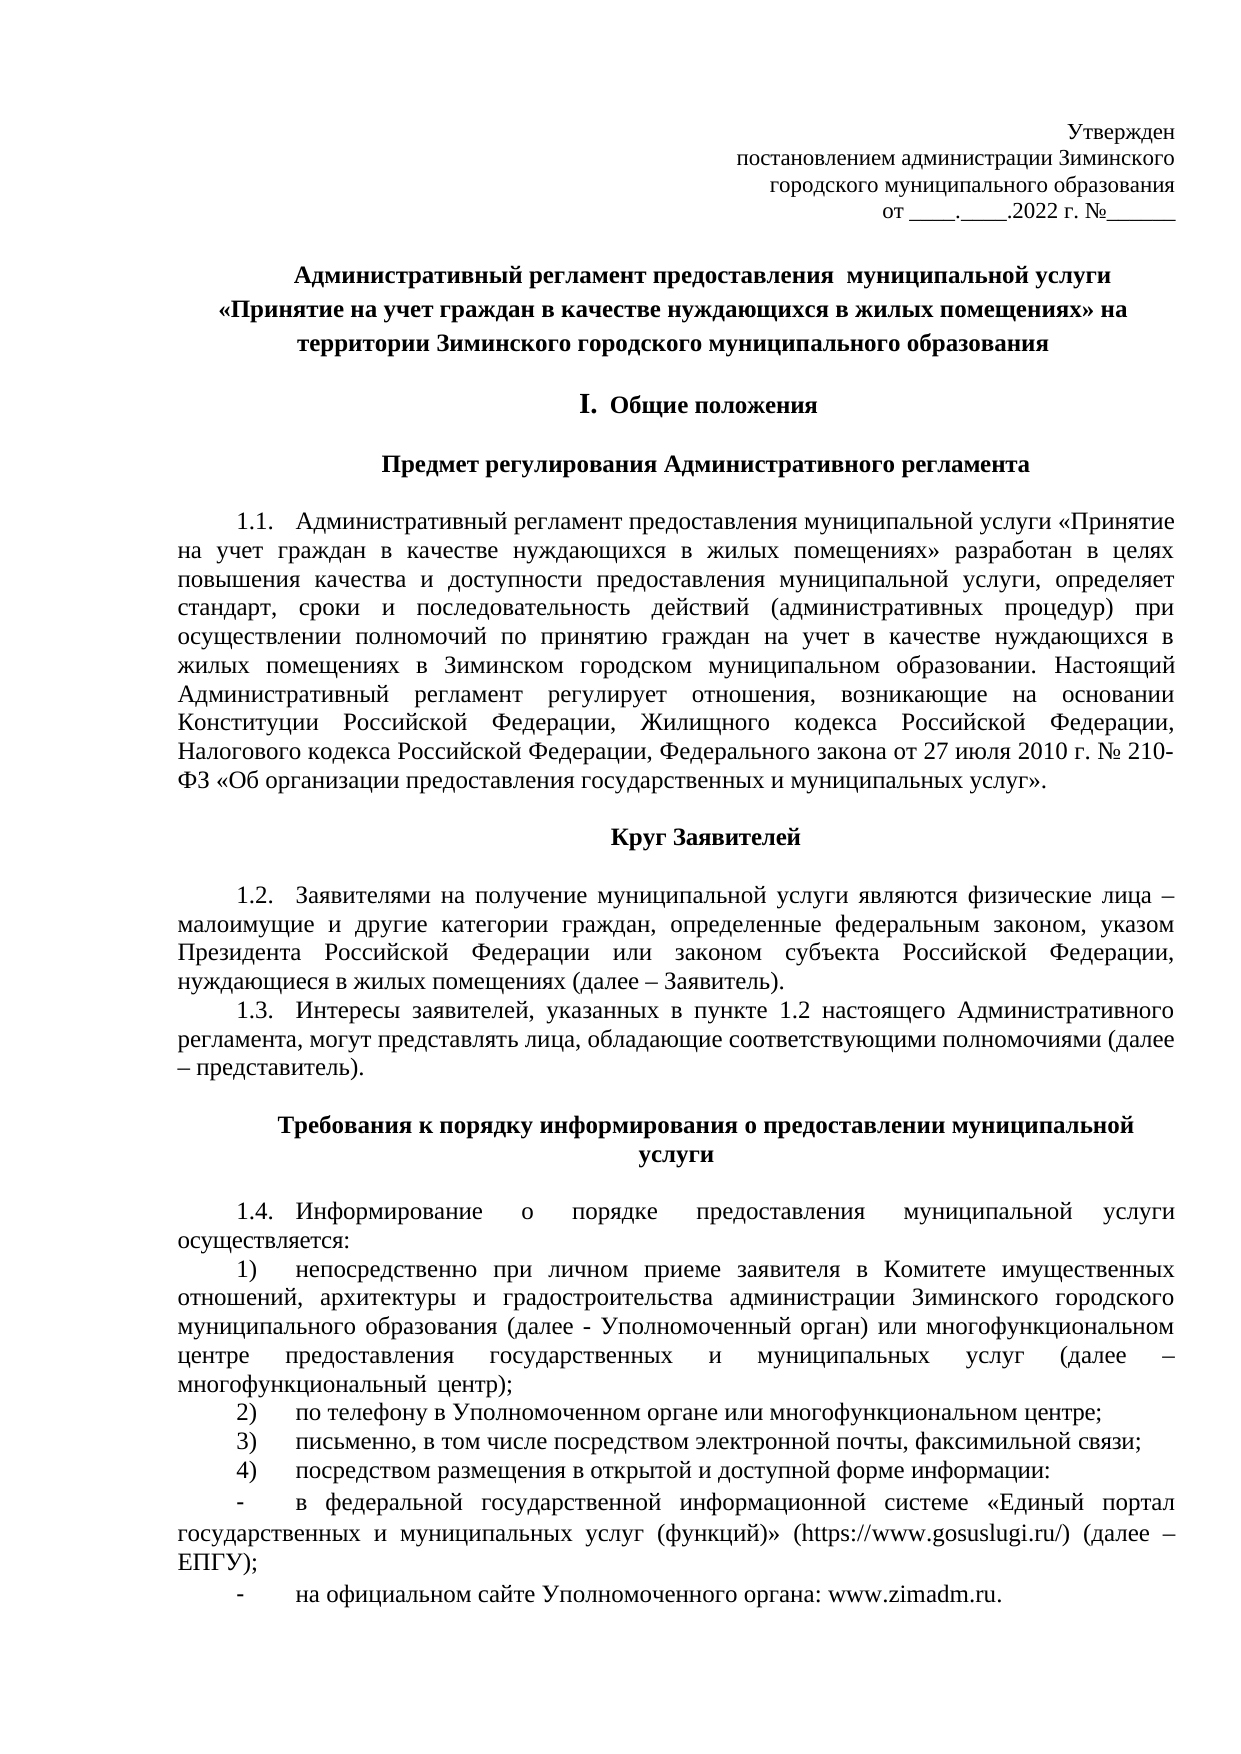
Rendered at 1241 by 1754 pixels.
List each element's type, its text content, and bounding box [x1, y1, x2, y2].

text городского муниципального образования [177, 171, 1175, 197]
text Предмет регулирования Административного регламента [177, 449, 1175, 477]
list Заявителями на получение муниципальной услуги являются физические лица – малоимущие и другие категории граждан, определенные федеральным законом, указом Президента Российской Федерации или законом субъекта Российской Федерации, нуждающиеся в жилых помещениях (далее – Заявитель). [177, 880, 1175, 995]
list письменно, в том числе посредством электронной почты, факсимильной связи; [177, 1426, 1175, 1455]
list на официальном сайте Уполномоченного органа: www.zimadm.ru. [177, 1575, 1175, 1609]
subtitle Круг Заявителей [177, 822, 1175, 851]
list посредством размещения в открытой и доступной форме информации: [177, 1455, 1175, 1484]
text от ____.____.2022 г. №______ [177, 197, 1175, 223]
subtitle Требования к порядку информирования о предоставлении муниципальной услуги [177, 1110, 1175, 1167]
list Информирование о порядке предоставления муниципальной услуги осуществляется: [177, 1196, 1175, 1254]
list непосредственно при личном приеме заявителя в Комитете имущественных отношений, архитектуры и градостроительства администрации Зиминского городского муниципального образования (далее - Уполномоченный орган) или многофункциональном центре предоставления государственных и муниципальных услуг (далее – многофункциональный центр); [177, 1254, 1175, 1397]
list по телефону в Уполномоченном органе или многофункциональном центре; [177, 1397, 1175, 1426]
list Административный регламент предоставления муниципальной услуги «Принятие на учет граждан в качестве нуждающихся в жилых помещениях» разработан в целях повышения качества и доступности предоставления муниципальной услуги, определяет стандарт, сроки и последовательность действий (административных процедур) при осуществлении полномочий по принятию граждан на учет в качестве нуждающихся в жилых помещениях в Зиминском городском муниципальном образовании. Настоящий Административный регламент регулирует отношения, возникающие на основании Конституции Российской Федерации, Жилищного кодекса Российской Федерации, Налогового кодекса Российской Федерации, Федерального закона от 27 июля 2010 г. № 210-ФЗ «Об организации предоставления государственных и муниципальных услуг». [177, 506, 1175, 794]
list в федеральной государственной информационной системе «Единый портал государственных и муниципальных услуг (функций)» (https://www.gosuslugi.ru/) (далее – ЕПГУ); [177, 1484, 1175, 1575]
subtitle Общие положения [222, 386, 1175, 420]
text Утвержден [177, 118, 1175, 144]
text Административный регламент предоставления муниципальной услуги «Принятие на учет граждан в качестве нуждающихся в жилых помещениях» на территории Зиминского городского муниципального образования [177, 257, 1169, 358]
text постановлением администрации Зиминского [177, 144, 1175, 171]
list Интересы заявителей, указанных в пункте 1.2 настоящего Административного регламента, могут представлять лица, обладающие соответствующими полномочиями (далее – представитель). [177, 995, 1175, 1081]
